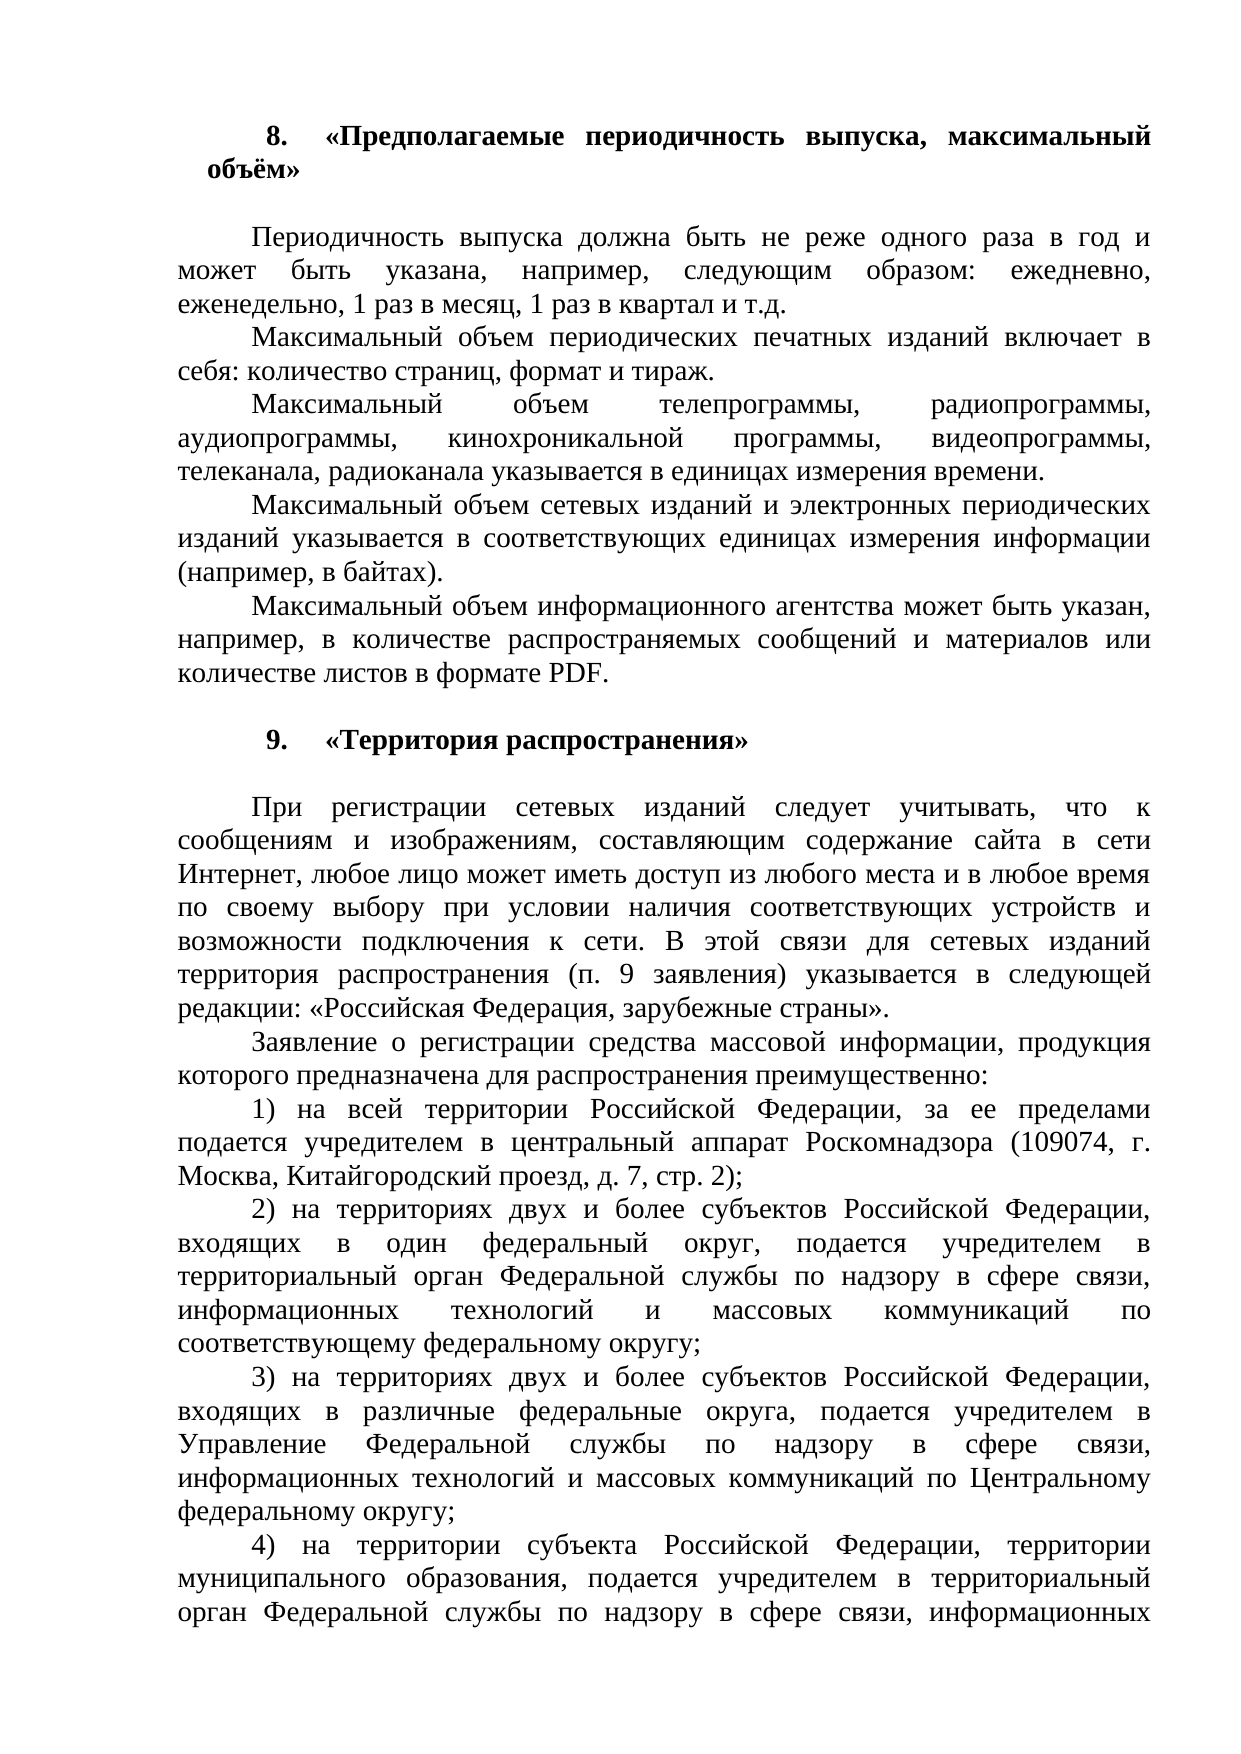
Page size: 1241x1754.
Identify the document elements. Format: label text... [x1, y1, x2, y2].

list «Территория распространения» [207, 722, 1152, 755]
text Максимальный объем информационного агентства может быть указан, например, в количестве распространяемых сообщений и материалов или количестве листов в формате PDF. [177, 588, 1152, 688]
text Заявление о регистрации средства массовой информации, продукция которого предназначена для распространения преимущественно: [177, 1024, 1152, 1091]
list «Предполагаемые периодичность выпуска, максимальный объём» [207, 118, 1152, 185]
text Максимальный объем периодических печатных изданий включает в себя: количество страниц, формат и тираж. [177, 319, 1152, 386]
text 2) на территориях двух и более субъектов Российской Федерации, входящих в один федеральный округ, подается учредителем в территориальный орган Федеральной службы по надзору в сфере связи, информационных технологий и массовых коммуникаций по соответствующему федеральному округу; [177, 1191, 1152, 1359]
text 3) на территориях двух и более субъектов Российской Федерации, входящих в различные федеральные округа, подается учредителем в Управление Федеральной службы по надзору в сфере связи, информационных технологий и массовых коммуникаций по Центральному федеральному округу; [177, 1359, 1152, 1527]
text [177, 1527, 1152, 1627]
text Максимальный объем телепрограммы, радиопрограммы, аудиопрограммы, кинохроникальной программы, видеопрограммы, телеканала, радиоканала указывается в единицах измерения времени. [177, 386, 1152, 487]
text При регистрации сетевых изданий следует учитывать, что к сообщениям и изображениям, составляющим содержание сайта в сети Интернет, любое лицо может иметь доступ из любого места и в любое время по своему выбору при условии наличия соответствующих устройств и возможности подключения к сети. В этой связи для сетевых изданий территория распространения (п. 9 заявления) указывается в следующей редакции: «Российская Федерация, зарубежные страны». [177, 789, 1152, 1024]
text 1) на всей территории Российской Федерации, за ее пределами подается учредителем в центральный аппарат Роскомнадзора (109074, г. Москва, Китайгородский проезд, д. 7, стр. 2); [177, 1091, 1152, 1191]
text Периодичность выпуска должна быть не реже одного раза в год и может быть указана, например, следующим образом: ежедневно, еженедельно, 1 раз в месяц, 1 раз в квартал и т.д. [177, 219, 1152, 319]
text Максимальный объем сетевых изданий и электронных периодических изданий указывается в соответствующих единицах измерения информации (например, в байтах). [177, 487, 1152, 588]
